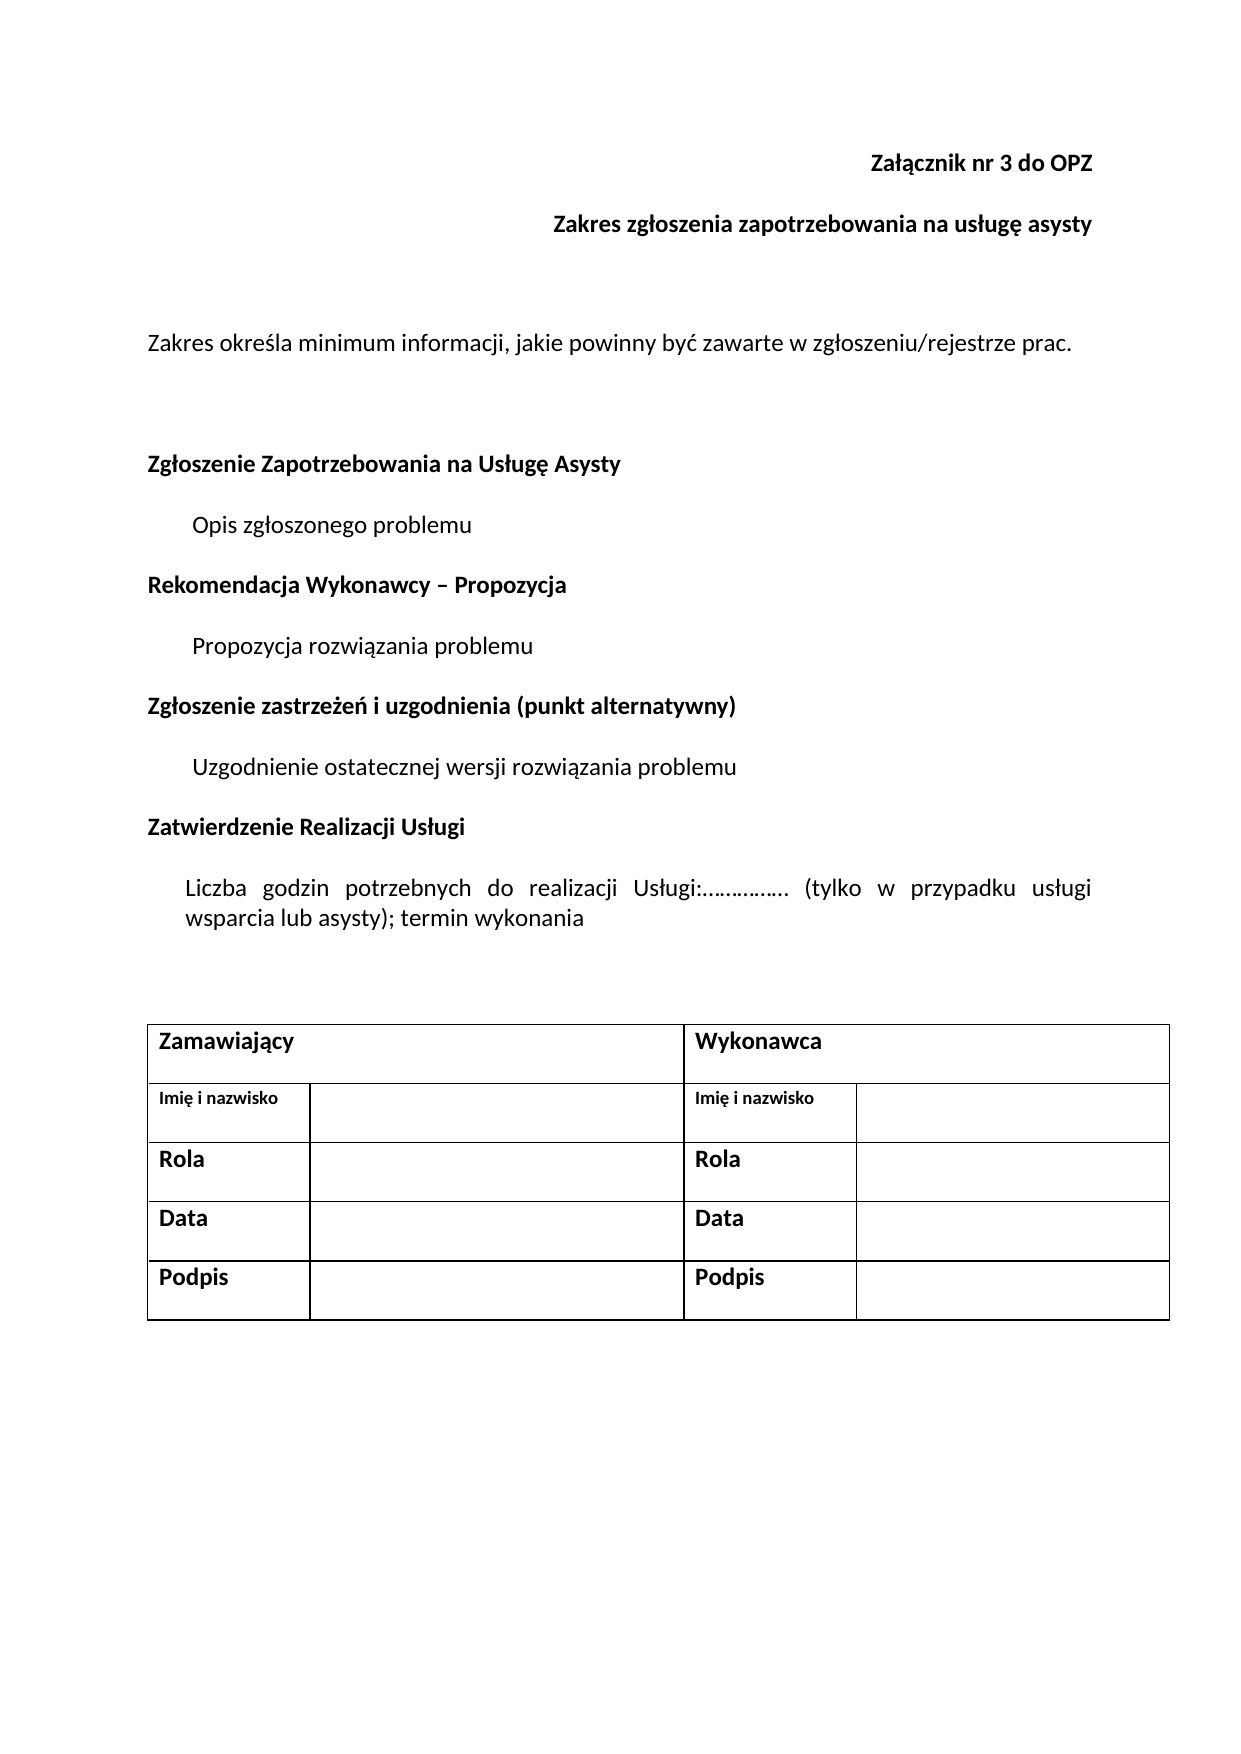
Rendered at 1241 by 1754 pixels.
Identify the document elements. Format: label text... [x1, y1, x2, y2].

text Zatwierdzenie Realizacji Usługi [148, 812, 1093, 842]
table_cell [311, 1084, 683, 1142]
text Zakres zgłoszenia zapotrzebowania na usługę asysty [223, 208, 1093, 239]
table_cell Rola [685, 1143, 856, 1201]
table_cell [857, 1143, 1169, 1201]
table_header Wykonawca [685, 1025, 1169, 1083]
text Zgłoszenie Zapotrzebowania na Usługę Asysty [148, 448, 1093, 479]
text Zakres określa minimum informacji, jakie powinny być zawarte w zgłoszeniu/rejestrze prac. [148, 327, 1093, 358]
table_cell [311, 1202, 683, 1260]
table_cell [857, 1262, 1169, 1319]
table_cell Data [148, 1202, 309, 1260]
table_cell Imię i nazwisko [685, 1084, 856, 1142]
table_cell Podpis [685, 1262, 856, 1319]
text Załącznik nr 3 do OPZ [223, 148, 1093, 178]
table_cell Podpis [148, 1261, 309, 1319]
table_cell Data [685, 1202, 856, 1260]
table_cell [857, 1202, 1169, 1260]
table_cell [311, 1143, 683, 1201]
table_cell [857, 1084, 1169, 1142]
table_cell Imię i nazwisko [148, 1084, 309, 1142]
text Liczba godzin potrzebnych do realizacji Usługi:…………… (tylko w przypadku usługi wsparcia lub asysty); termin wykonania [185, 872, 1093, 933]
table_cell [311, 1262, 683, 1319]
text Opis zgłoszonego problemu [192, 509, 1093, 539]
text Propozycja rozwiązania problemu [192, 630, 1093, 661]
text Uzgodnienie ostatecznej wersji rozwiązania problemu [192, 751, 1093, 782]
text Rekomendacja Wykonawcy – Propozycja [148, 569, 1093, 600]
text Zgłoszenie zastrzeżeń i uzgodnienia (punkt alternatywny) [148, 691, 1093, 721]
table_cell Rola [148, 1143, 309, 1201]
table_header Zamawiający [148, 1025, 683, 1083]
